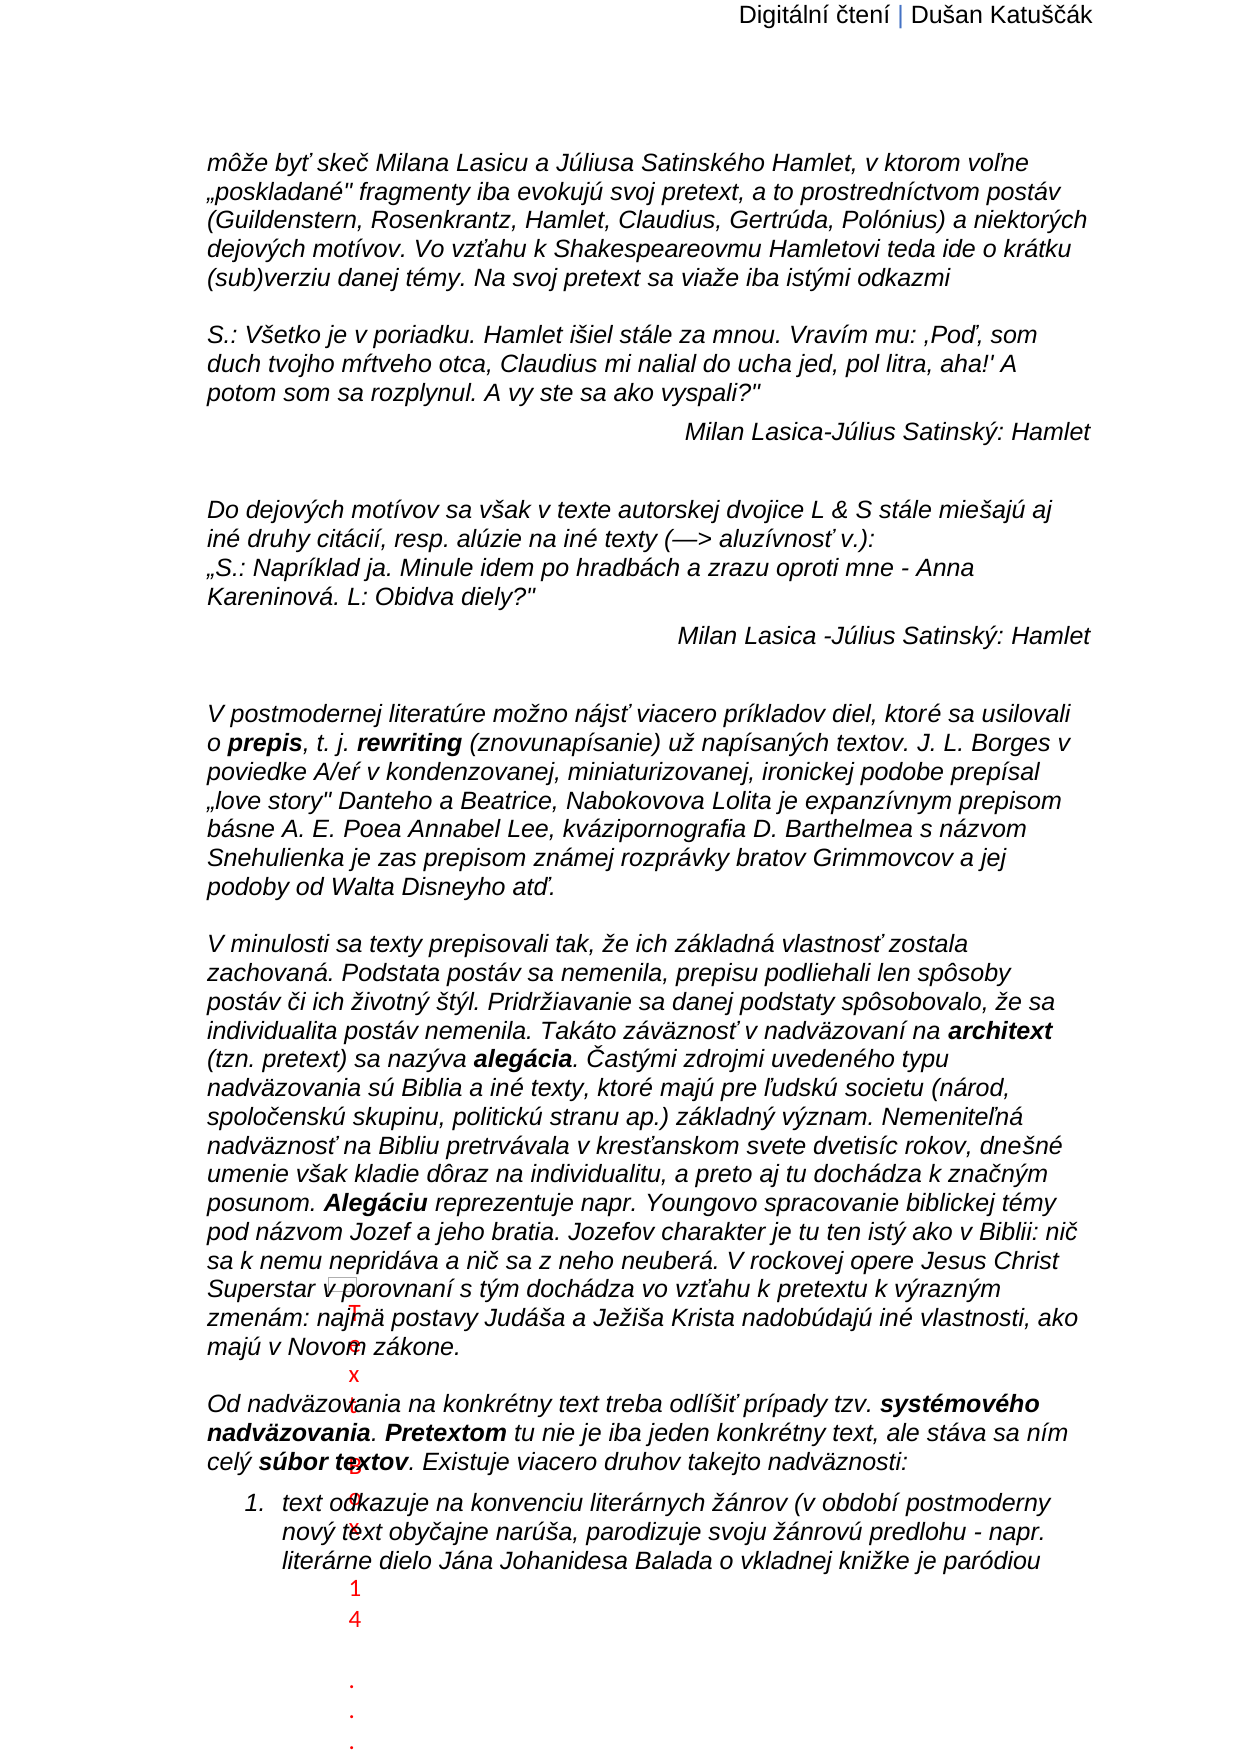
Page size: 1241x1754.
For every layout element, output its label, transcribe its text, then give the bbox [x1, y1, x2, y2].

text V postmodernej literatúre možno nájsť viacero príkladov diel, ktoré sa usilovali o prepis, t. j. rewriting (znovunapísanie) už napísaných textov. J. L. Borges v poviedke A/eŕ v kondenzovanej, miniaturizovanej, ironickej podobe prepísal „love story" Danteho a Beatrice, Nabokovova Lolita je expanzívnym prepisom básne A. E. Poea Annabel Lee, kvázipornografia D. Barthelmea s názvom Snehulienka je zas prepisom známej rozprávky bratov Grimmovcov a jej podoby od Walta Disneyho atď. [207, 699, 1092, 901]
text „S.: Napríklad ja. Minule idem po hradbách a zrazu oproti mne - Anna Kareninová. L: Obidva diely?" [207, 553, 1092, 610]
text Od nadväzovania na konkrétny text treba odlíšiť prípady tzv. systémového nadväzovania. Pretextom tu nie je iba jeden konkrétny text, ale stáva sa ním celý súbor textov. Existuje viacero druhov takejto nadväznosti: [207, 1389, 1092, 1476]
text Milan Lasica-Július Satinský: Hamlet [207, 419, 1092, 445]
text S.: Všetko je v poriadku. Hamlet išiel stále za mnou. Vravím mu: ,Poď, som duch tvojho mŕtveho otca, Claudius mi nalial do ucha jed, pol litra, aha!' A potom som sa rozplynul. A vy ste sa ako vyspali?" [207, 320, 1092, 406]
text Milan Lasica -Július Satinský: Hamlet [207, 623, 1092, 649]
text V minulosti sa texty prepisovali tak, že ich základná vlastnosť zostala zachovaná. Podstata postáv sa nemenila, prepisu podliehali len spôsoby postáv či ich životný štýl. Pridržiavanie sa danej podstaty spôsobovalo, že sa individualita postáv nemenila. Takáto záväznosť v nadväzovaní na architext (tzn. pretext) sa nazýva alegácia. Častými zdrojmi uvedeného typu nadväzovania sú Biblia a iné texty, ktoré majú pre ľudskú societu (národ, spoločenskú skupinu, politickú stranu ap.) základný význam. Nemeniteľná nadväznosť na Bibliu pretrvávala v kresťanskom svete dvetisíc rokov, dnešné umenie však kladie dôraz na individualitu, a preto aj tu dochádza k značným posunom. Alegáciu reprezentuje napr. Youngovo spracovanie biblickej témy pod názvom Jozef a jeho bratia. Jozefov charakter je tu ten istý ako v Biblii: nič sa k nemu nepridáva a nič sa z neho neuberá. V rockovej opere Jesus Christ Superstar v porovnaní s tým dochádza vo vzťahu k pretextu k výrazným zmenám: najmä postavy Judáša a Ježiša Krista nadobúdajú iné vlastnosti, ako majú v Novom zákone. [207, 929, 1092, 1361]
text Do dejových motívov sa však v texte autorskej dvojice L & S stále miešajú aj iné druhy citácií, resp. alúzie na iné texty (—> aluzívnosť v.): [207, 495, 1092, 553]
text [207, 148, 1092, 291]
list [244, 1488, 1092, 1574]
